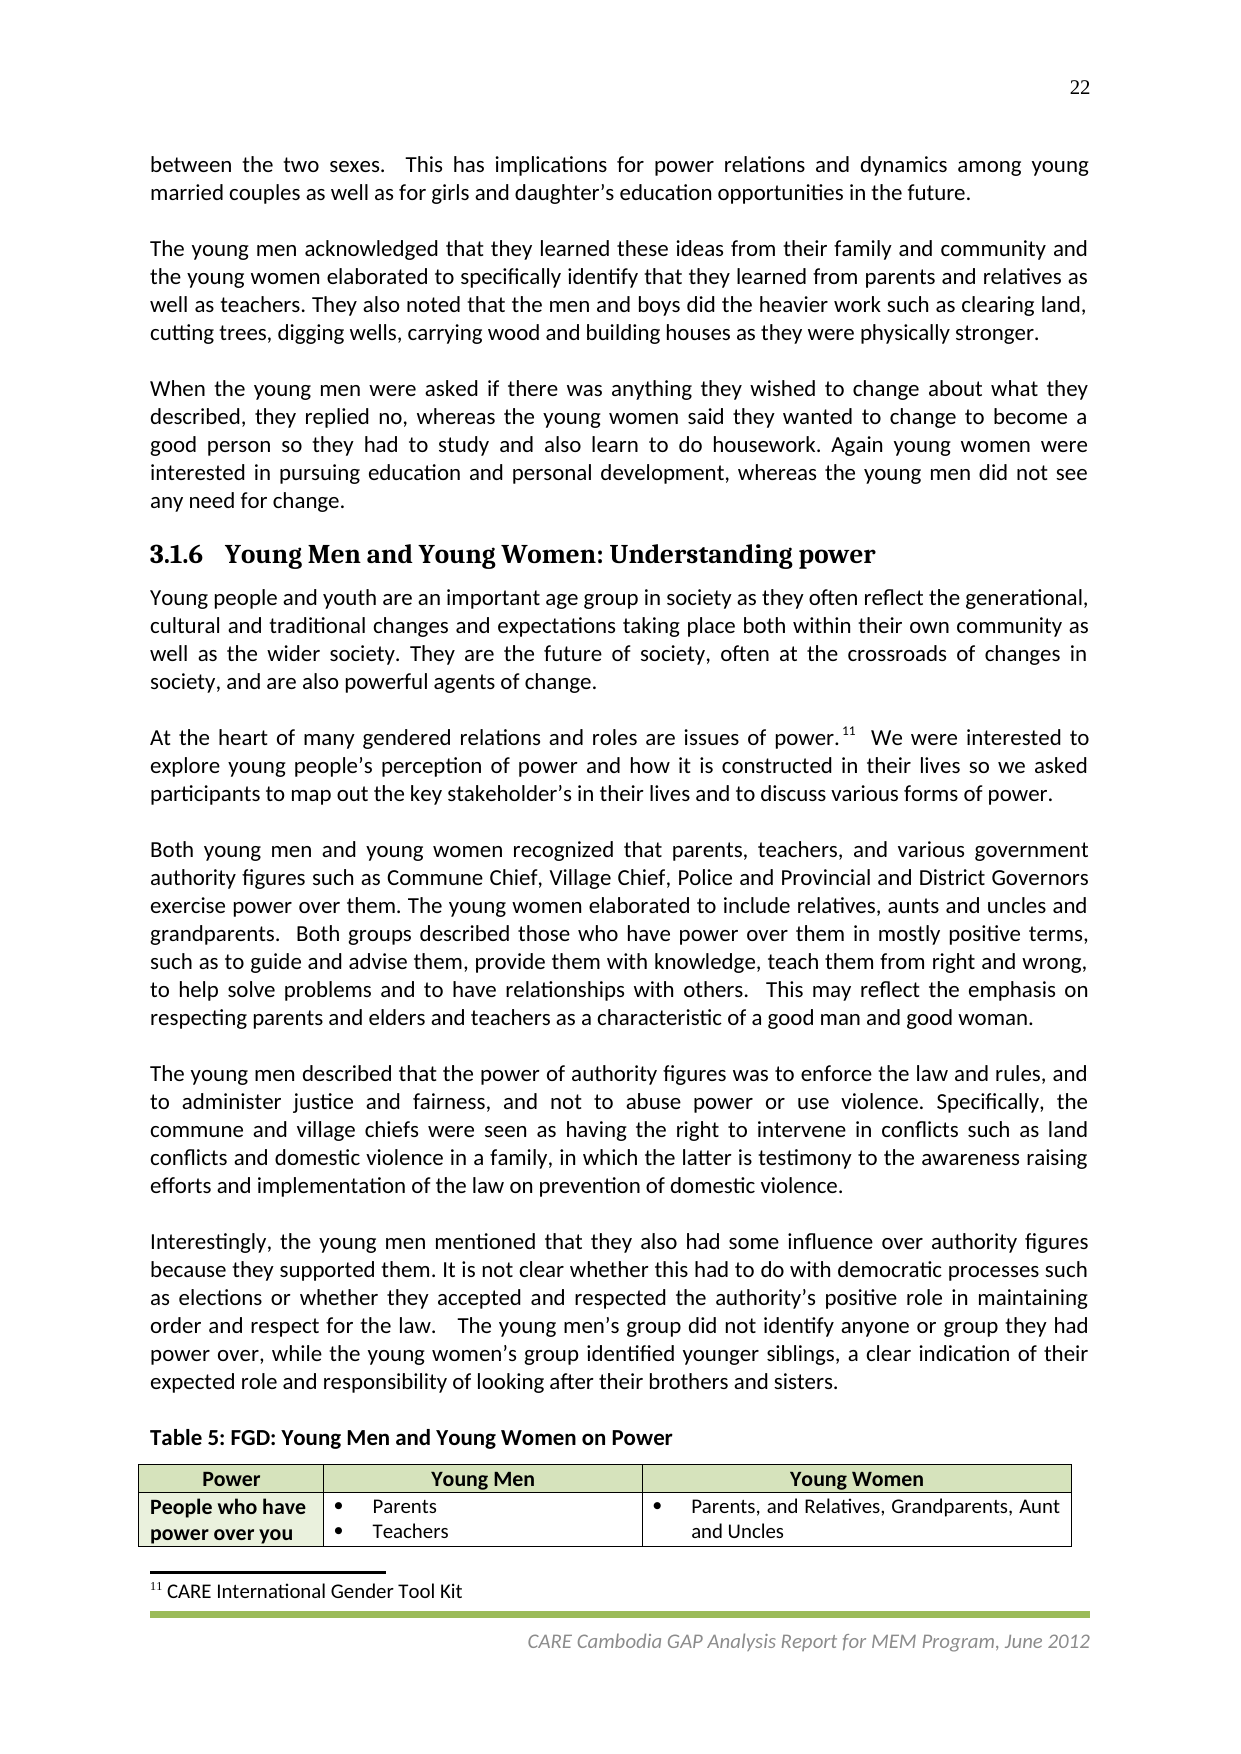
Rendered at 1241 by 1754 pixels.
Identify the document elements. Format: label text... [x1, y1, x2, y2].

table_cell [643, 1493, 1071, 1546]
text When the young men were asked if there was anything they wished to change about what they described, they replied no, whereas the young women said they wanted to change to become a good person so they had to study and also learn to do housework. Again young women were interested in pursuing education and personal development, whereas the young men did not see any need for change. [150, 374, 1090, 514]
table_header Power [139, 1465, 323, 1492]
text Both young men and young women recognized that parents, teachers, and various government authority figures such as Commune Chief, Village Chief, Police and Provincial and District Governors exercise power over them. The young women elaborated to include relatives, aunts and uncles and grandparents. Both groups described those who have power over them in mostly positive terms, such as to guide and advise them, provide them with knowledge, teach them from right and wrong, to help solve problems and to have relationships with others. This may reflect the emphasis on respecting parents and elders and teachers as a characteristic of a good man and good woman. [150, 835, 1090, 1031]
table_header Young Men [324, 1465, 642, 1492]
text The young men acknowledged that they learned these ideas from their family and community and the young women elaborated to specifically identify that they learned from parents and relatives as well as teachers. They also noted that the men and boys did the heavier work such as clearing land, cutting trees, digging wells, carrying wood and building houses as they were physically stronger. [150, 234, 1090, 346]
text Young people and youth are an important age group in society as they often reflect the generational, cultural and traditional changes and expectations taking place both within their own community as well as the wider society. They are the future of society, often at the crossroads of changes in society, and are also powerful agents of change. [150, 583, 1090, 695]
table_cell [324, 1493, 642, 1546]
text At the heart of many gendered relations and roles are issues of power. We were interested to explore young people’s perception of power and how it is constructed in their lives so we asked participants to map out the key stakeholder’s in their lives and to discuss various forms of power. [150, 723, 1090, 807]
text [150, 150, 1090, 206]
text Table 5: FGD: Young Men and Young Women on Power [150, 1423, 1090, 1452]
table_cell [139, 1493, 323, 1546]
table_header Young Women [643, 1465, 1071, 1492]
text The young men described that the power of authority figures was to enforce the law and rules, and to administer justice and fairness, and not to abuse power or use violence. Specifically, the commune and village chiefs were seen as having the right to intervene in conflicts such as land conflicts and domestic violence in a family, in which the latter is testimony to the awareness raising efforts and implementation of the law on prevention of domestic violence. [150, 1059, 1090, 1199]
text Interestingly, the young men mentioned that they also had some influence over authority figures because they supported them. It is not clear whether this had to do with democratic processes such as elections or whether they accepted and respected the authority’s positive role in maintaining order and respect for the law. The young men’s group did not identify anyone or group they had power over, while the young women’s group identified younger siblings, a clear indication of their expected role and responsibility of looking after their brothers and sisters. [150, 1227, 1090, 1396]
subtitle 3.1.6 Young Men and Young Women: Understanding power [150, 539, 1090, 570]
